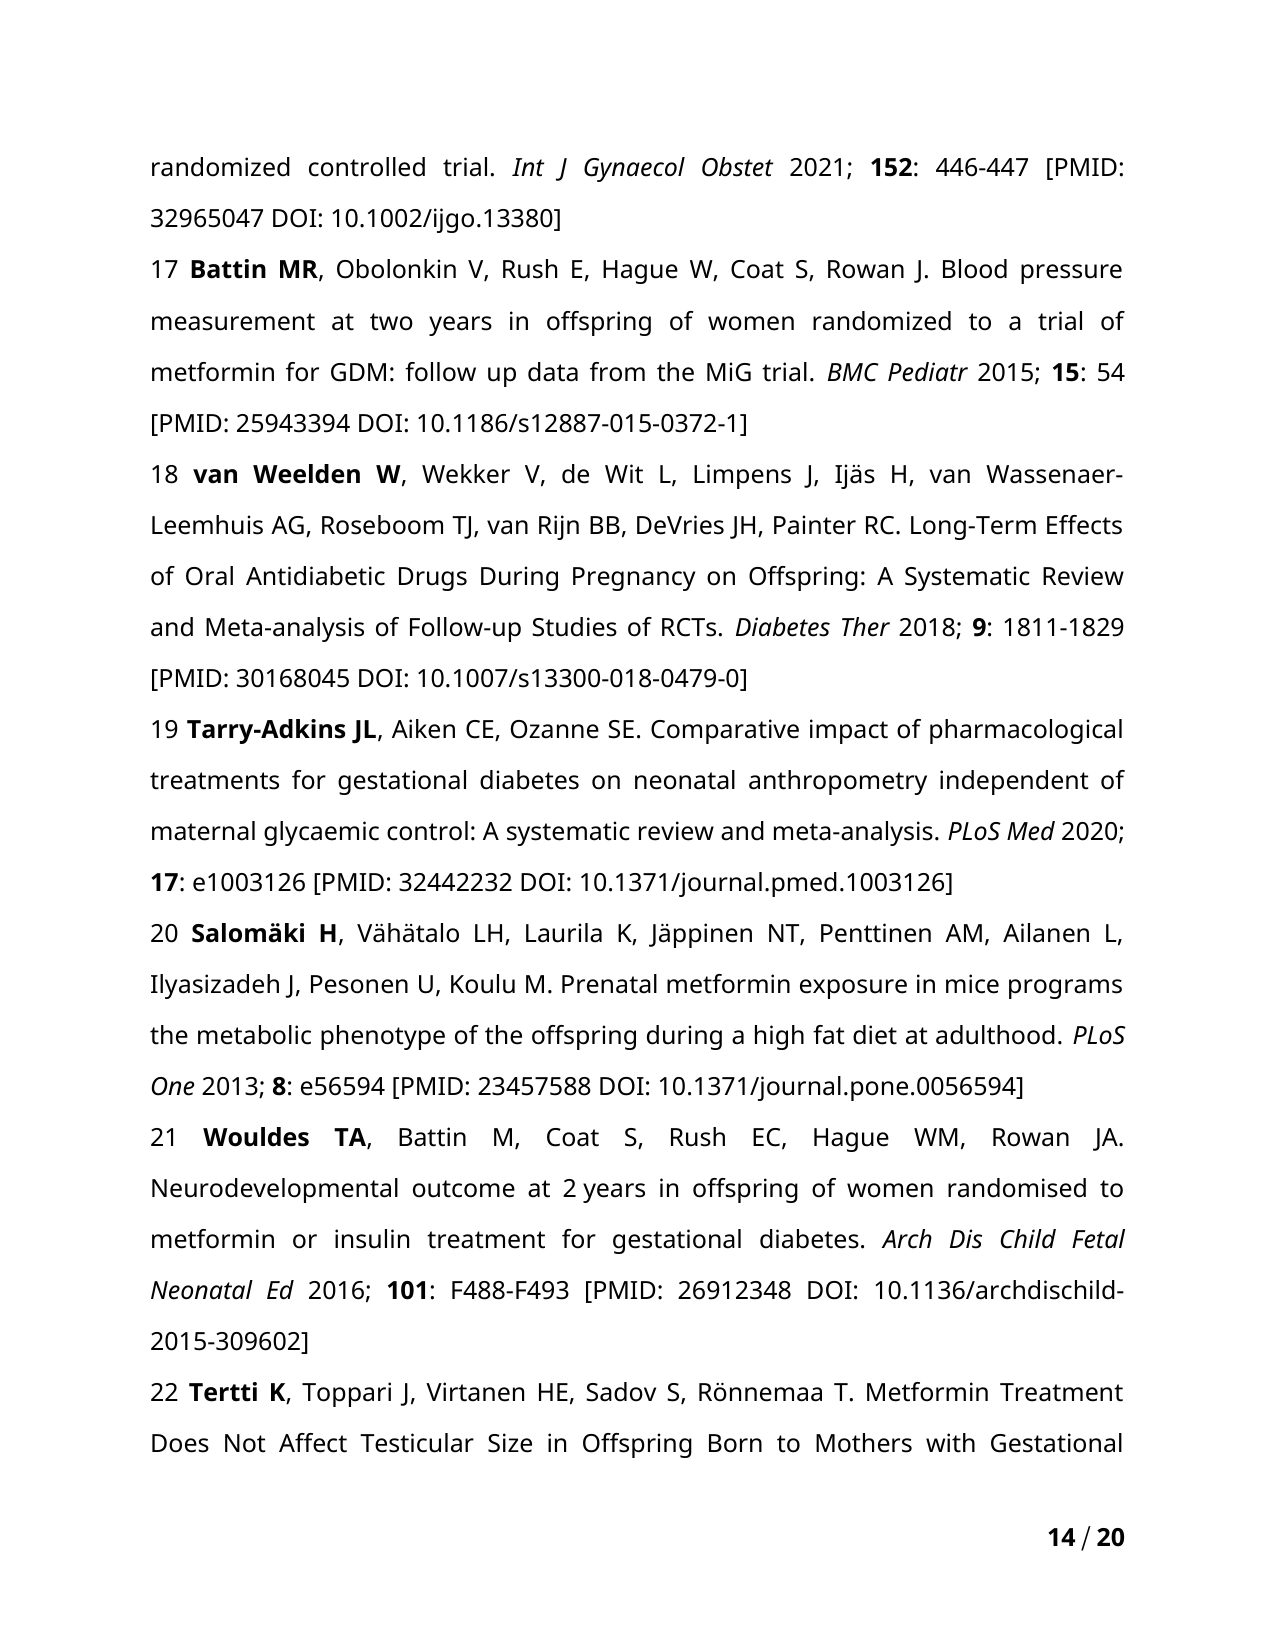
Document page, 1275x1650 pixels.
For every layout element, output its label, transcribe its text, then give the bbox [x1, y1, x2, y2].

text 18 van Weelden W, Wekker V, de Wit L, Limpens J, Ijäs H, van Wassenaer-Leemhuis AG, Roseboom TJ, van Rijn BB, DeVries JH, Painter RC. Long-Term Effects of Oral Antidiabetic Drugs During Pregnancy on Offspring: A Systematic Review and Meta-analysis of Follow-up Studies of RCTs. Diabetes Ther 2018; 9: 1811-1829 [PMID: 30168045 DOI: 10.1007/s13300-018-0479-0] [150, 456, 1125, 694]
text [150, 1375, 1125, 1460]
text 21 Wouldes TA, Battin M, Coat S, Rush EC, Hague WM, Rowan JA. Neurodevelopmental outcome at 2 years in offspring of women randomised to metformin or insulin treatment for gestational diabetes. Arch Dis Child Fetal Neonatal Ed 2016; 101: F488-F493 [PMID: 26912348 DOI: 10.1136/archdischild-2015-309602] [150, 1120, 1125, 1358]
text 17 Battin MR, Obolonkin V, Rush E, Hague W, Coat S, Rowan J. Blood pressure measurement at two years in offspring of women randomized to a trial of metformin for GDM: follow up data from the MiG trial. BMC Pediatr 2015; 15: 54 [PMID: 25943394 DOI: 10.1186/s12887-015-0372-1] [150, 252, 1125, 439]
text 19 Tarry-Adkins JL, Aiken CE, Ozanne SE. Comparative impact of pharmacological treatments for gestational diabetes on neonatal anthropometry independent of maternal glycaemic control: A systematic review and meta-analysis. PLoS Med 2020; 17: e1003126 [PMID: 32442232 DOI: 10.1371/journal.pmed.1003126] [150, 711, 1125, 899]
text 20 Salomäki H, Vähätalo LH, Laurila K, Jäppinen NT, Penttinen AM, Ailanen L, Ilyasizadeh J, Pesonen U, Koulu M. Prenatal metformin exposure in mice programs the metabolic phenotype of the offspring during a high fat diet at adulthood. PLoS One 2013; 8: e56594 [PMID: 23457588 DOI: 10.1371/journal.pone.0056594] [150, 916, 1125, 1103]
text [150, 150, 1125, 235]
